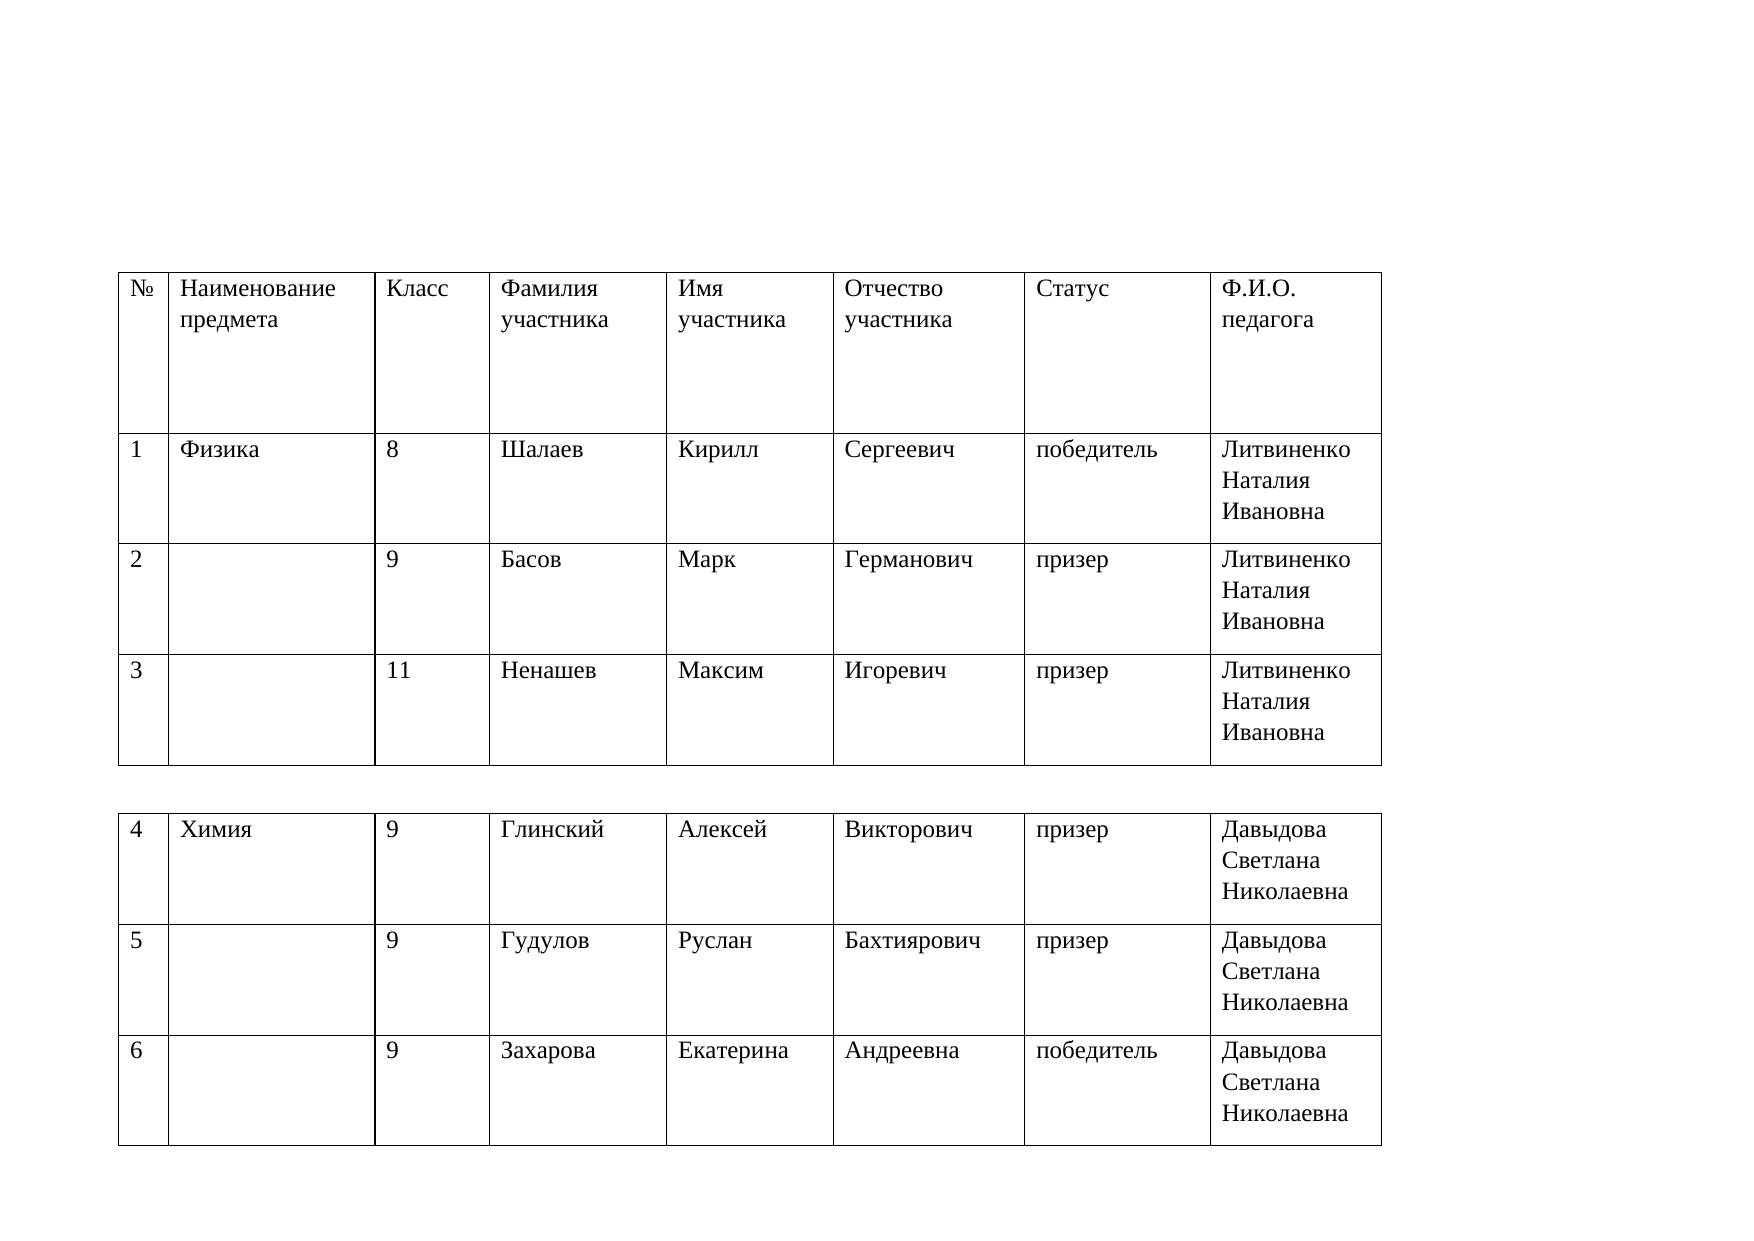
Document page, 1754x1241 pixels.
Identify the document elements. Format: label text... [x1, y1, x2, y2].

table_cell [169, 544, 374, 654]
table_cell [169, 925, 374, 1034]
table_cell Андреевна [834, 1036, 1024, 1145]
table_cell Басов [490, 544, 666, 654]
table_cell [1211, 1036, 1381, 1145]
table_header Класс [376, 273, 489, 433]
table_cell Физика [169, 434, 374, 543]
table_cell 11 [376, 655, 489, 764]
table_cell Ненашев [490, 655, 666, 764]
table_cell 9 [376, 1036, 489, 1145]
table_cell 8 [376, 434, 489, 543]
table_header Имя участника [667, 273, 833, 433]
table_cell Литвиненко Наталия Ивановна [1211, 434, 1381, 543]
table_cell 2 [119, 544, 168, 654]
table_header Ф.И.О. педагога [1211, 273, 1381, 433]
table_cell Бахтиярович [834, 925, 1024, 1034]
table_cell Марк [667, 544, 833, 654]
table_cell [169, 1036, 374, 1145]
table_cell победитель [1025, 1036, 1210, 1145]
table_cell Екатерина [667, 1036, 833, 1145]
table_header № [119, 273, 168, 433]
table_cell 9 [376, 544, 489, 654]
table_cell 9 [376, 925, 489, 1034]
table_cell Игоревич [834, 655, 1024, 764]
table_header Алексей [667, 814, 833, 924]
table_cell призер [1025, 655, 1210, 764]
table_cell Литвиненко Наталия Ивановна [1211, 655, 1381, 764]
table_cell [169, 655, 374, 764]
table_cell Руслан [667, 925, 833, 1034]
table_header Глинский [490, 814, 666, 924]
table_cell 1 [119, 434, 168, 543]
table_cell 6 [119, 1036, 168, 1145]
table_header Статус [1025, 273, 1210, 433]
table_cell Сергеевич [834, 434, 1024, 543]
table_cell Германович [834, 544, 1024, 654]
table_cell Максим [667, 655, 833, 764]
table_header Давыдова Светлана Николаевна [1211, 814, 1381, 924]
table_cell 3 [119, 655, 168, 764]
table_header Отчество участника [834, 273, 1024, 433]
table_header Викторович [834, 814, 1024, 924]
table_cell победитель [1025, 434, 1210, 543]
table_cell 5 [119, 925, 168, 1034]
table_cell Захарова [490, 1036, 666, 1145]
table_cell Гудулов [490, 925, 666, 1034]
table_cell Шалаев [490, 434, 666, 543]
table_header 9 [376, 814, 489, 924]
table_header призер [1025, 814, 1210, 924]
table_header 4 [119, 814, 168, 924]
table_header Наименование предмета [169, 273, 374, 433]
table_header Фамилия участника [490, 273, 666, 433]
table_header Химия [169, 814, 374, 924]
table_cell Давыдова Светлана Николаевна [1211, 925, 1381, 1034]
table_cell призер [1025, 544, 1210, 654]
table_cell Кирилл [667, 434, 833, 543]
table_cell призер [1025, 925, 1210, 1034]
table_cell Литвиненко Наталия Ивановна [1211, 544, 1381, 654]
